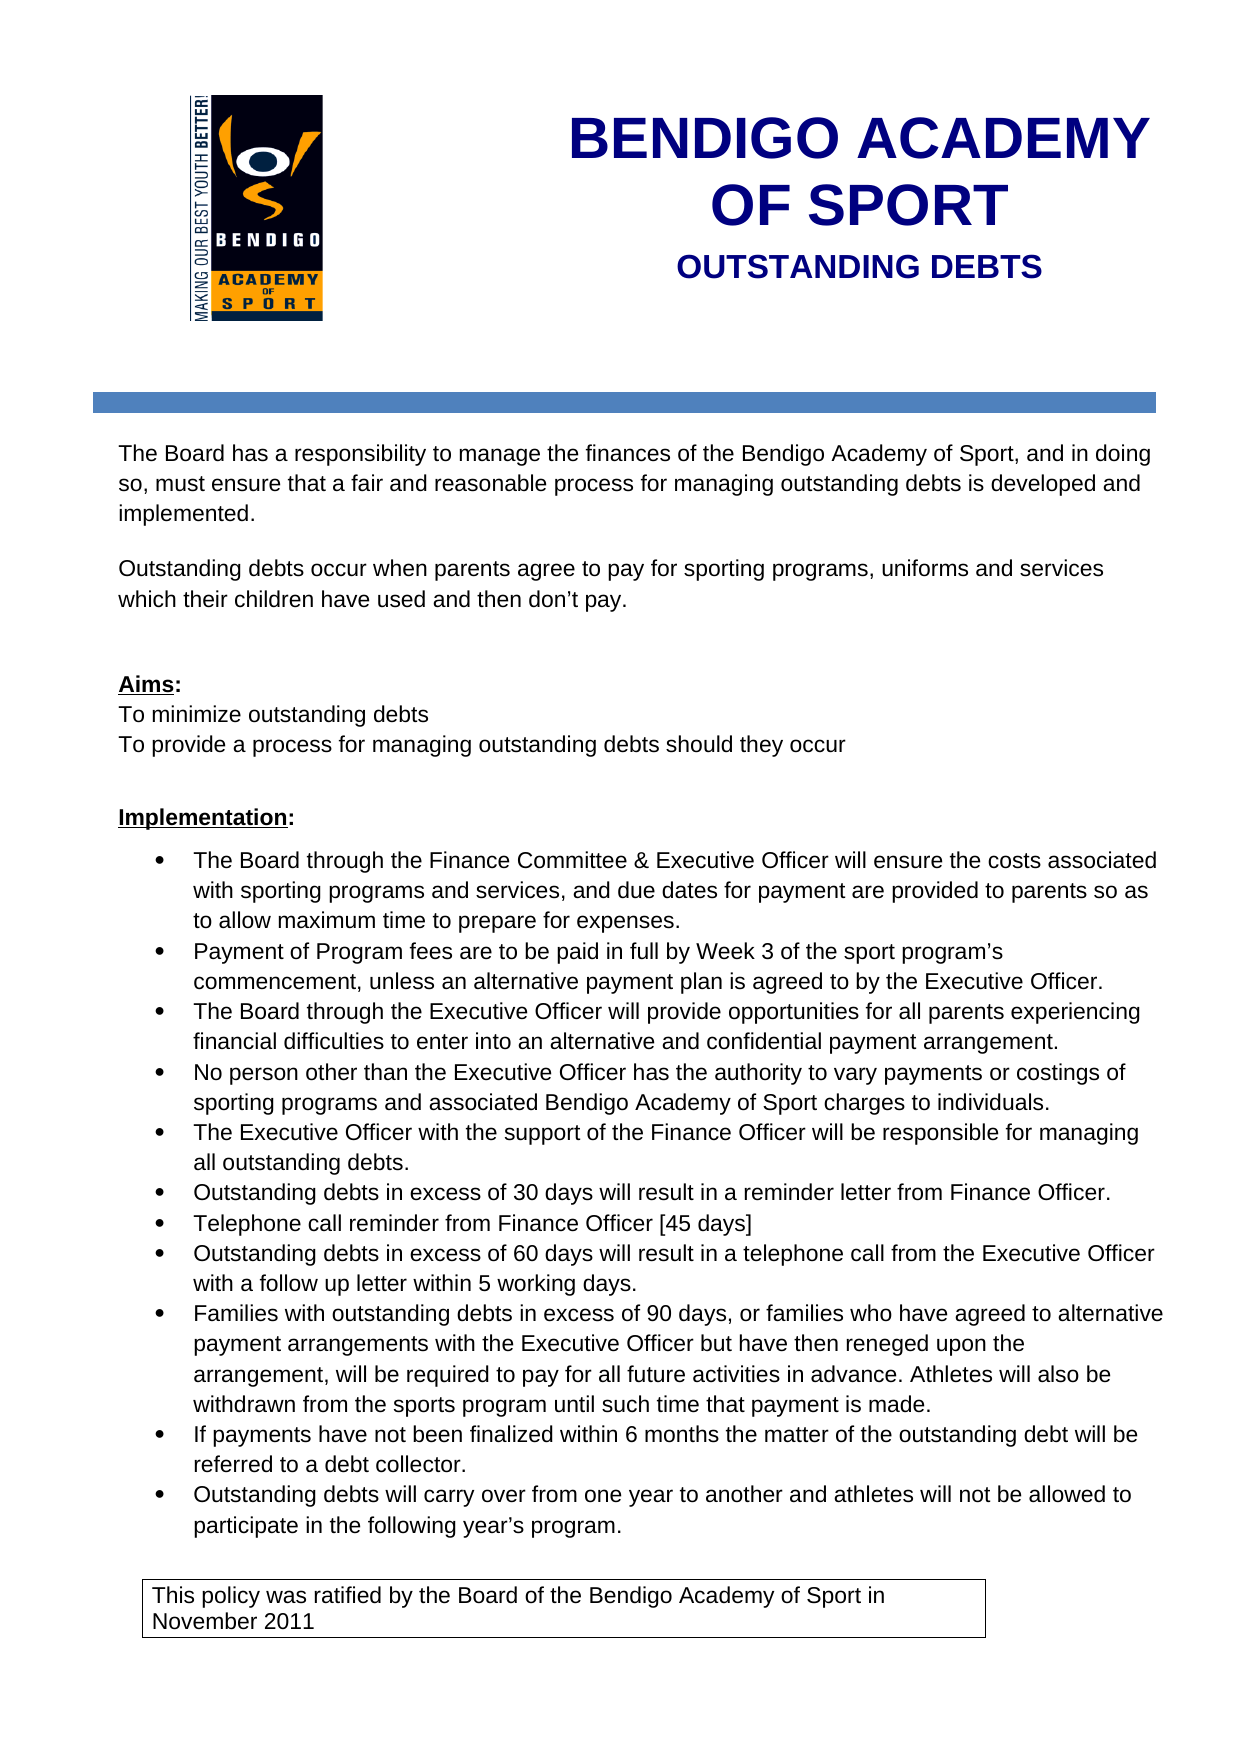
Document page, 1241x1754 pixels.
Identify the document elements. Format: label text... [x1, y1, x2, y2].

text Implementation: [118, 804, 1165, 831]
list Payment of Program fees are to be paid in full by Week 3 of the sport program’s commencement, unless an alternative payment plan is agreed to by the Executive Officer. [156, 938, 1165, 994]
list Outstanding debts in excess of 60 days will result in a telephone call from the Executive Officer with a follow up letter within 5 working days. [156, 1240, 1165, 1296]
list Outstanding debts will carry over from one year to another and athletes will not be allowed to participate in the following year’s program. [156, 1481, 1165, 1538]
list The Executive Officer with the support of the Finance Officer will be responsible for managing all outstanding debts. [156, 1119, 1165, 1175]
text The Board has a responsibility to manage the finances of the Bendigo Academy of Sport, and in doing so, must ensure that a fair and reasonable process for managing outstanding debts is developed and implemented. [118, 440, 1165, 526]
list The Board through the Finance Committee & Executive Officer will ensure the costs associated with sporting programs and services, and due dates for payment are provided to parents so as to allow maximum time to prepare for expenses. [156, 847, 1165, 934]
list If payments have not been finalized within 6 months the matter of the outstanding debt will be referred to a debt collector. [156, 1421, 1165, 1477]
list The Board through the Executive Officer will provide opportunities for all parents experiencing financial difficulties to enter into an alternative and confidential payment arrangement. [156, 998, 1165, 1054]
text Outstanding debts occur when parents agree to pay for sporting programs, uniforms and services which their children have used and then don’t pay. [118, 555, 1165, 612]
text OUTSTANDING DEBTS [331, 248, 1165, 286]
text BENDIGO ACADEMY OF SPORT [331, 104, 1165, 238]
list Outstanding debts in excess of 30 days will result in a reminder letter from Finance Officer. [156, 1179, 1165, 1206]
text To minimize outstanding debts [118, 701, 1165, 727]
list No person other than the Executive Officer has the authority to vary payments or costings of sporting programs and associated Bendigo Academy of Sport charges to individuals. [156, 1058, 1165, 1115]
list Families with outstanding debts in excess of 90 days, or families who have agreed to alternative payment arrangements with the Executive Officer but have then reneged upon the arrangement, will be required to pay for all future activities in advance. Athletes will also be withdrawn from the sports program until such time that payment is made. [156, 1300, 1165, 1417]
picture [190, 95, 323, 321]
text To provide a process for managing outstanding debts should they occur [118, 731, 1165, 758]
text Aims: [118, 671, 1165, 697]
list Telephone call reminder from Finance Officer [45 days] [156, 1209, 1165, 1236]
